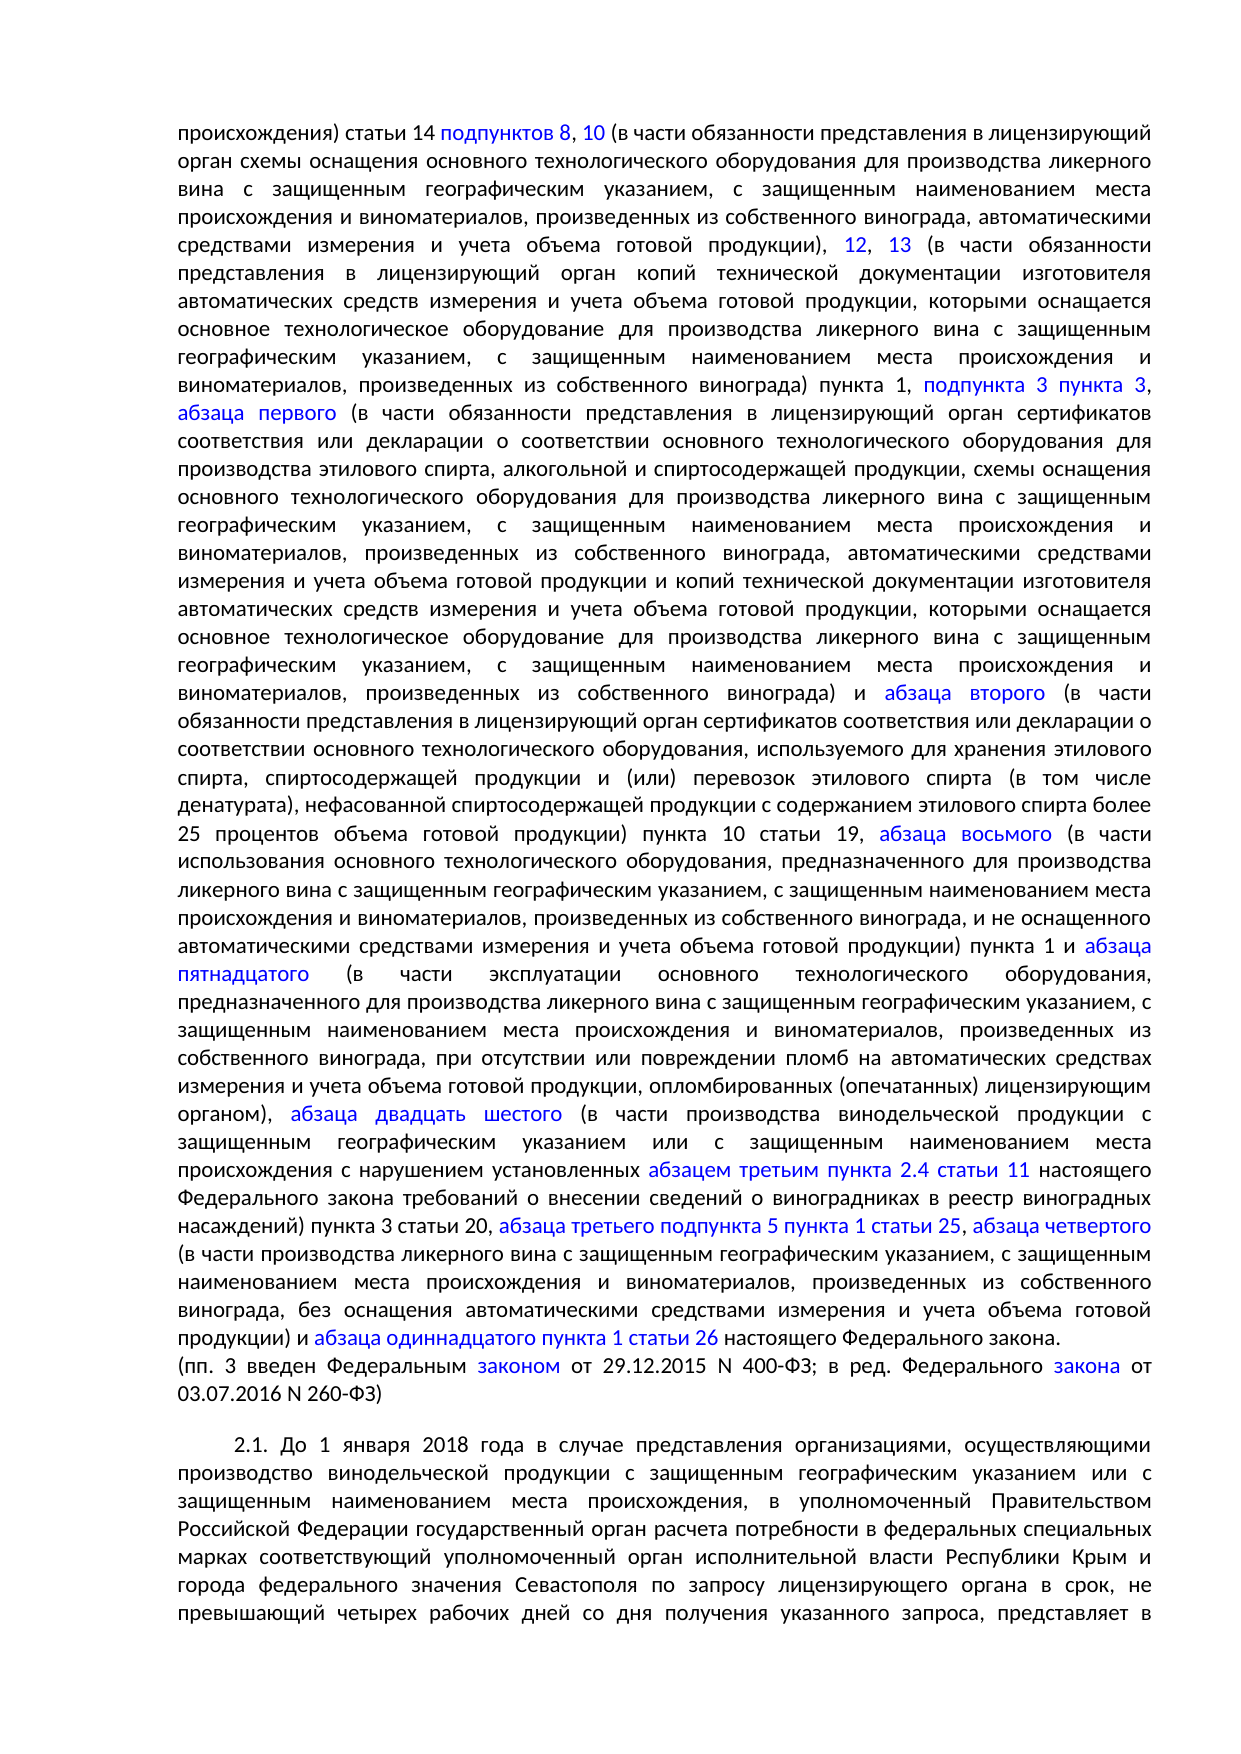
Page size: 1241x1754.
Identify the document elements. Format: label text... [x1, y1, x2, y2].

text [177, 1430, 1152, 1626]
text (пп. 3 введен Федеральным законом от 29.12.2015 N 400-ФЗ; в ред. Федерального закона от 03.07.2016 N 260-ФЗ) [177, 1351, 1152, 1407]
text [177, 118, 1152, 1351]
